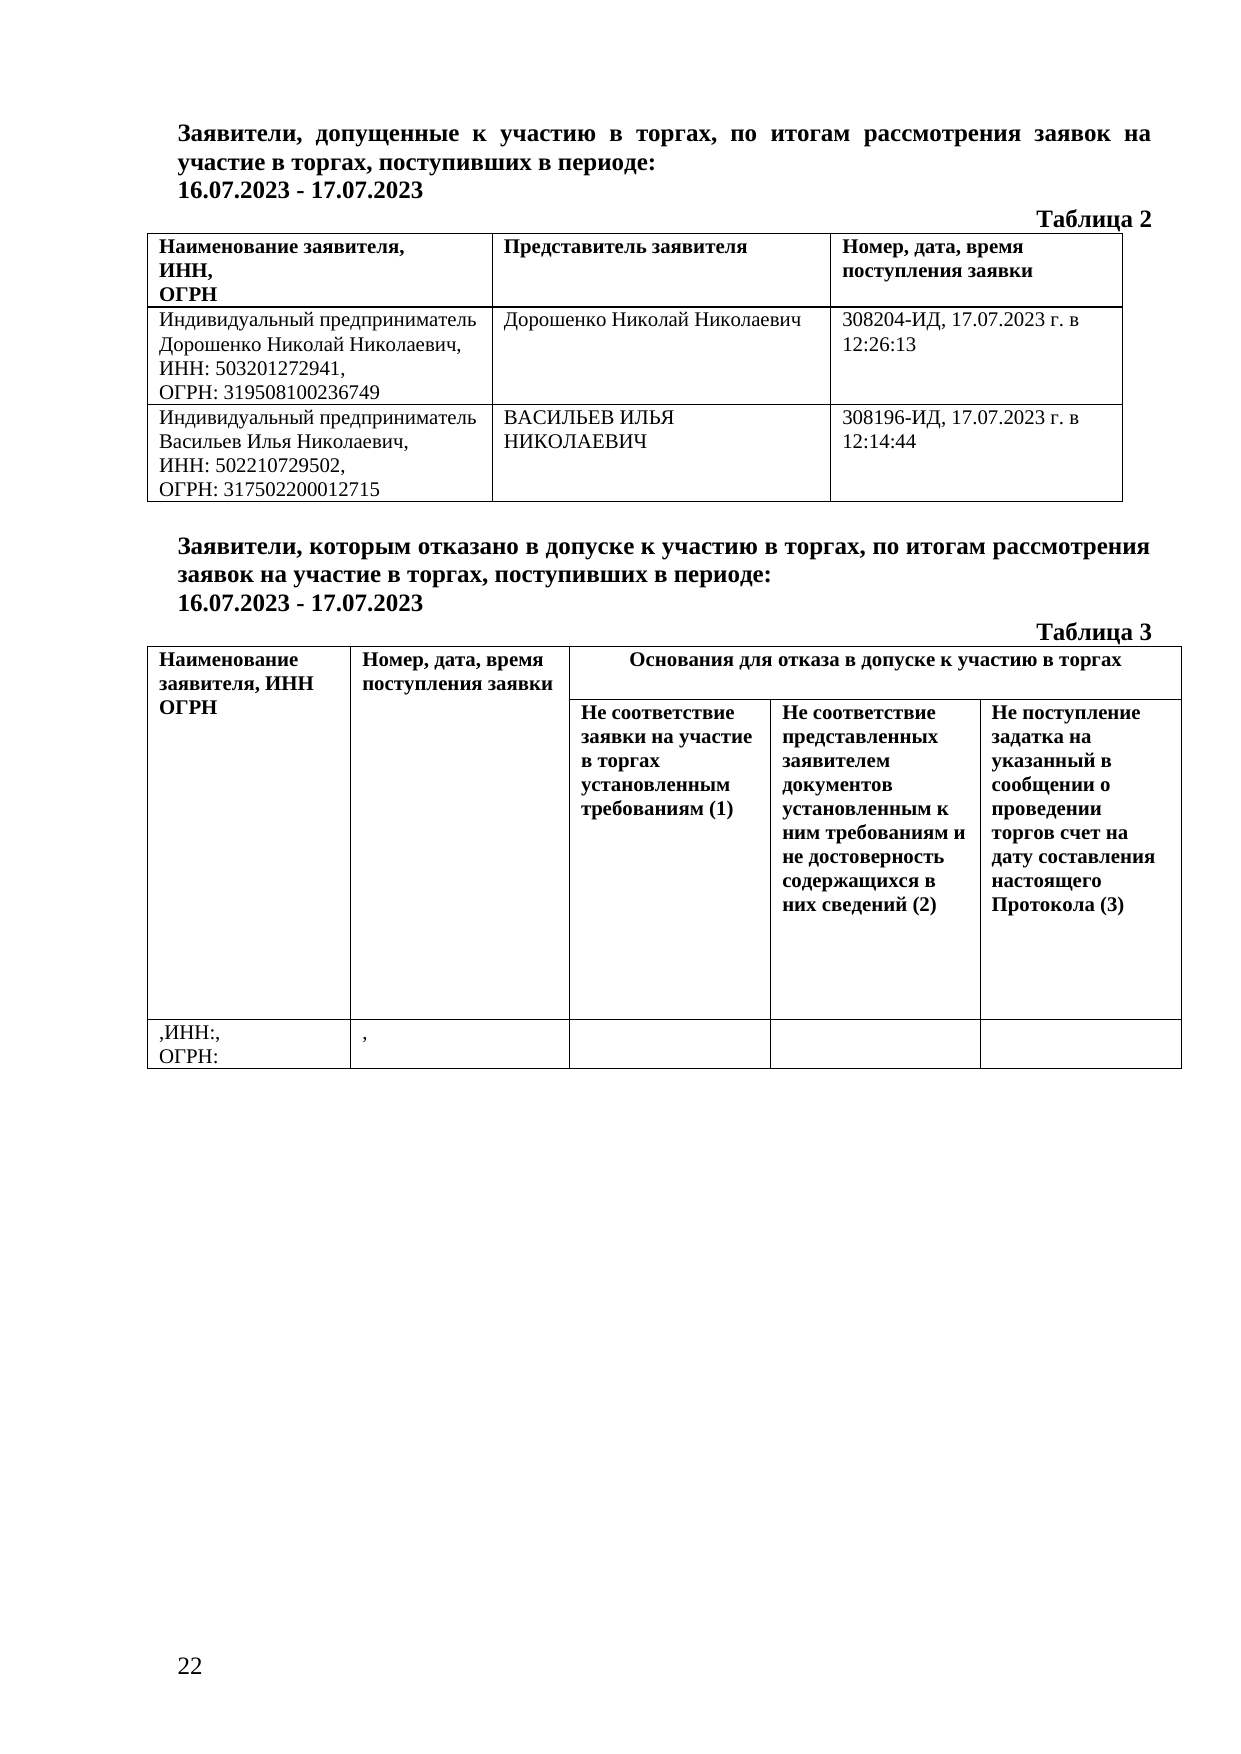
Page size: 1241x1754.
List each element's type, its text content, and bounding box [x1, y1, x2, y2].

table_header Основания для отказа в допуске к участию в торгах [570, 647, 1181, 699]
text Заявители, допущенные к участию в торгах, по итогам рассмотрения заявок на участие в торгах, поступивших в периоде: [177, 118, 1152, 176]
table_cell 308196-ИД, 17.07.2023 г. в 12:14:44 [831, 405, 1122, 501]
table_header Номер, дата, время поступления заявки [351, 647, 569, 1019]
table_cell [771, 1020, 980, 1068]
text Заявители, которым отказано в допуске к участию в торгах, по итогам рассмотрения заявок на участие в торгах, поступивших в периоде: [177, 531, 1152, 588]
table_cell ВАСИЛЬЕВ ИЛЬЯ НИКОЛАЕВИЧ [493, 405, 830, 501]
table_cell Не соответствие представленных заявителем документов установленным к ним требованиям и не достоверность содержащихся в них сведений (2) [771, 700, 980, 1019]
table_cell ,ИНН:, ОГРН: [148, 1020, 350, 1068]
table_cell 308204-ИД, 17.07.2023 г. в 12:26:13 [831, 308, 1122, 404]
table_header Наименование заявителя, ИНН ОГРН [148, 647, 350, 1019]
text Таблица 2 [177, 204, 1152, 233]
text Таблица 3 [177, 617, 1152, 646]
table_cell [570, 1020, 770, 1068]
text 16.07.2023 - 17.07.2023 [177, 176, 1152, 204]
table_cell Дорошенко Николай Николаевич [493, 308, 830, 404]
table_cell Не соответствие заявки на участие в торгах установленным требованиям (1) [570, 700, 770, 1019]
table_cell Не поступление задатка на указанный в сообщении о проведении торгов счет на дату составления настоящего Протокола (3) [981, 700, 1181, 1019]
table_header Номер, дата, время поступления заявки [831, 234, 1122, 306]
table_cell , [351, 1020, 569, 1068]
table_cell [981, 1020, 1181, 1068]
table_cell Индивидуальный предприниматель Дорошенко Николай Николаевич, ИНН: 503201272941, ОГРН: 319508100236749 [148, 308, 492, 404]
text 16.07.2023 - 17.07.2023 [177, 588, 1152, 617]
table_header Наименование заявителя, ИНН, ОГРН [148, 234, 492, 306]
table_cell Индивидуальный предприниматель Васильев Илья Николаевич, ИНН: 502210729502, ОГРН: 317502200012715 [148, 405, 492, 501]
table_header Представитель заявителя [493, 234, 830, 306]
